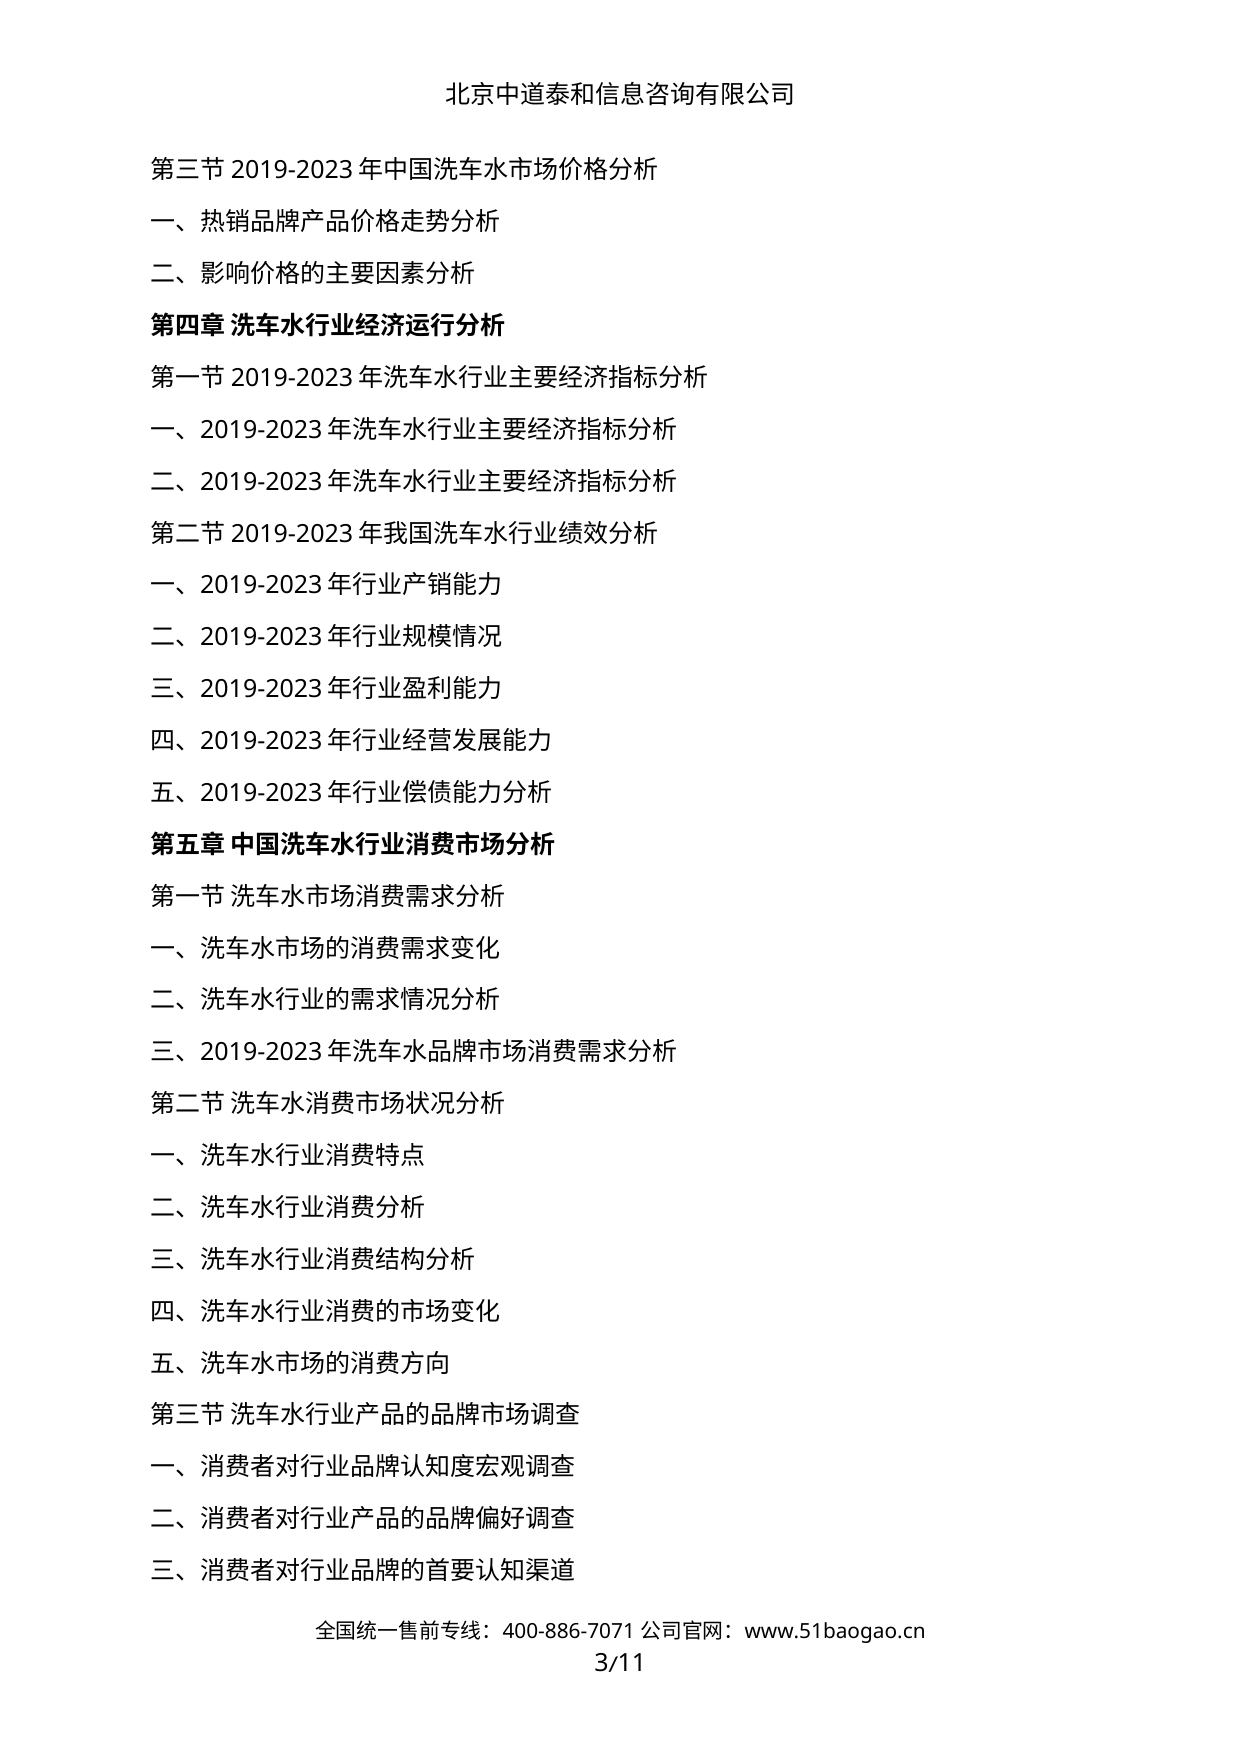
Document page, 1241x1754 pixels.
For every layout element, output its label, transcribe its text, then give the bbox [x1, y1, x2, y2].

text 一、洗车水行业消费特点 [150, 1136, 1090, 1172]
text 一、消费者对行业品牌认知度宏观调查 [150, 1447, 1090, 1483]
text 第四章 洗车水行业经济运行分析 [150, 306, 1090, 342]
text 二、洗车水行业的需求情况分析 [150, 980, 1090, 1016]
text 五、洗车水市场的消费方向 [150, 1343, 1090, 1379]
text 第一节 2019-2023年洗车水行业主要经济指标分析 [150, 357, 1090, 394]
text 四、洗车水行业消费的市场变化 [150, 1291, 1090, 1327]
text 三、2019-2023年洗车水品牌市场消费需求分析 [150, 1032, 1090, 1068]
text 第五章 中国洗车水行业消费市场分析 [150, 824, 1090, 861]
text 第三节 2019-2023年中国洗车水市场价格分析 [150, 150, 1090, 186]
text 二、2019-2023年行业规模情况 [150, 617, 1090, 653]
text 二、影响价格的主要因素分析 [150, 254, 1090, 290]
text 三、2019-2023年行业盈利能力 [150, 669, 1090, 705]
text 三、消费者对行业品牌的首要认知渠道 [150, 1551, 1090, 1587]
text 二、消费者对行业产品的品牌偏好调查 [150, 1499, 1090, 1535]
text 二、洗车水行业消费分析 [150, 1187, 1090, 1224]
text 第二节 2019-2023年我国洗车水行业绩效分析 [150, 513, 1090, 549]
text 一、热销品牌产品价格走势分析 [150, 202, 1090, 238]
text 第二节 洗车水消费市场状况分析 [150, 1084, 1090, 1120]
text 二、2019-2023年洗车水行业主要经济指标分析 [150, 461, 1090, 497]
text 一、2019-2023年洗车水行业主要经济指标分析 [150, 409, 1090, 446]
text 一、2019-2023年行业产销能力 [150, 565, 1090, 601]
text 四、2019-2023年行业经营发展能力 [150, 721, 1090, 757]
text 第三节 洗车水行业产品的品牌市场调查 [150, 1395, 1090, 1431]
text 第一节 洗车水市场消费需求分析 [150, 876, 1090, 912]
text 三、洗车水行业消费结构分析 [150, 1239, 1090, 1276]
text 一、洗车水市场的消费需求变化 [150, 928, 1090, 964]
text 五、2019-2023年行业偿债能力分析 [150, 772, 1090, 809]
